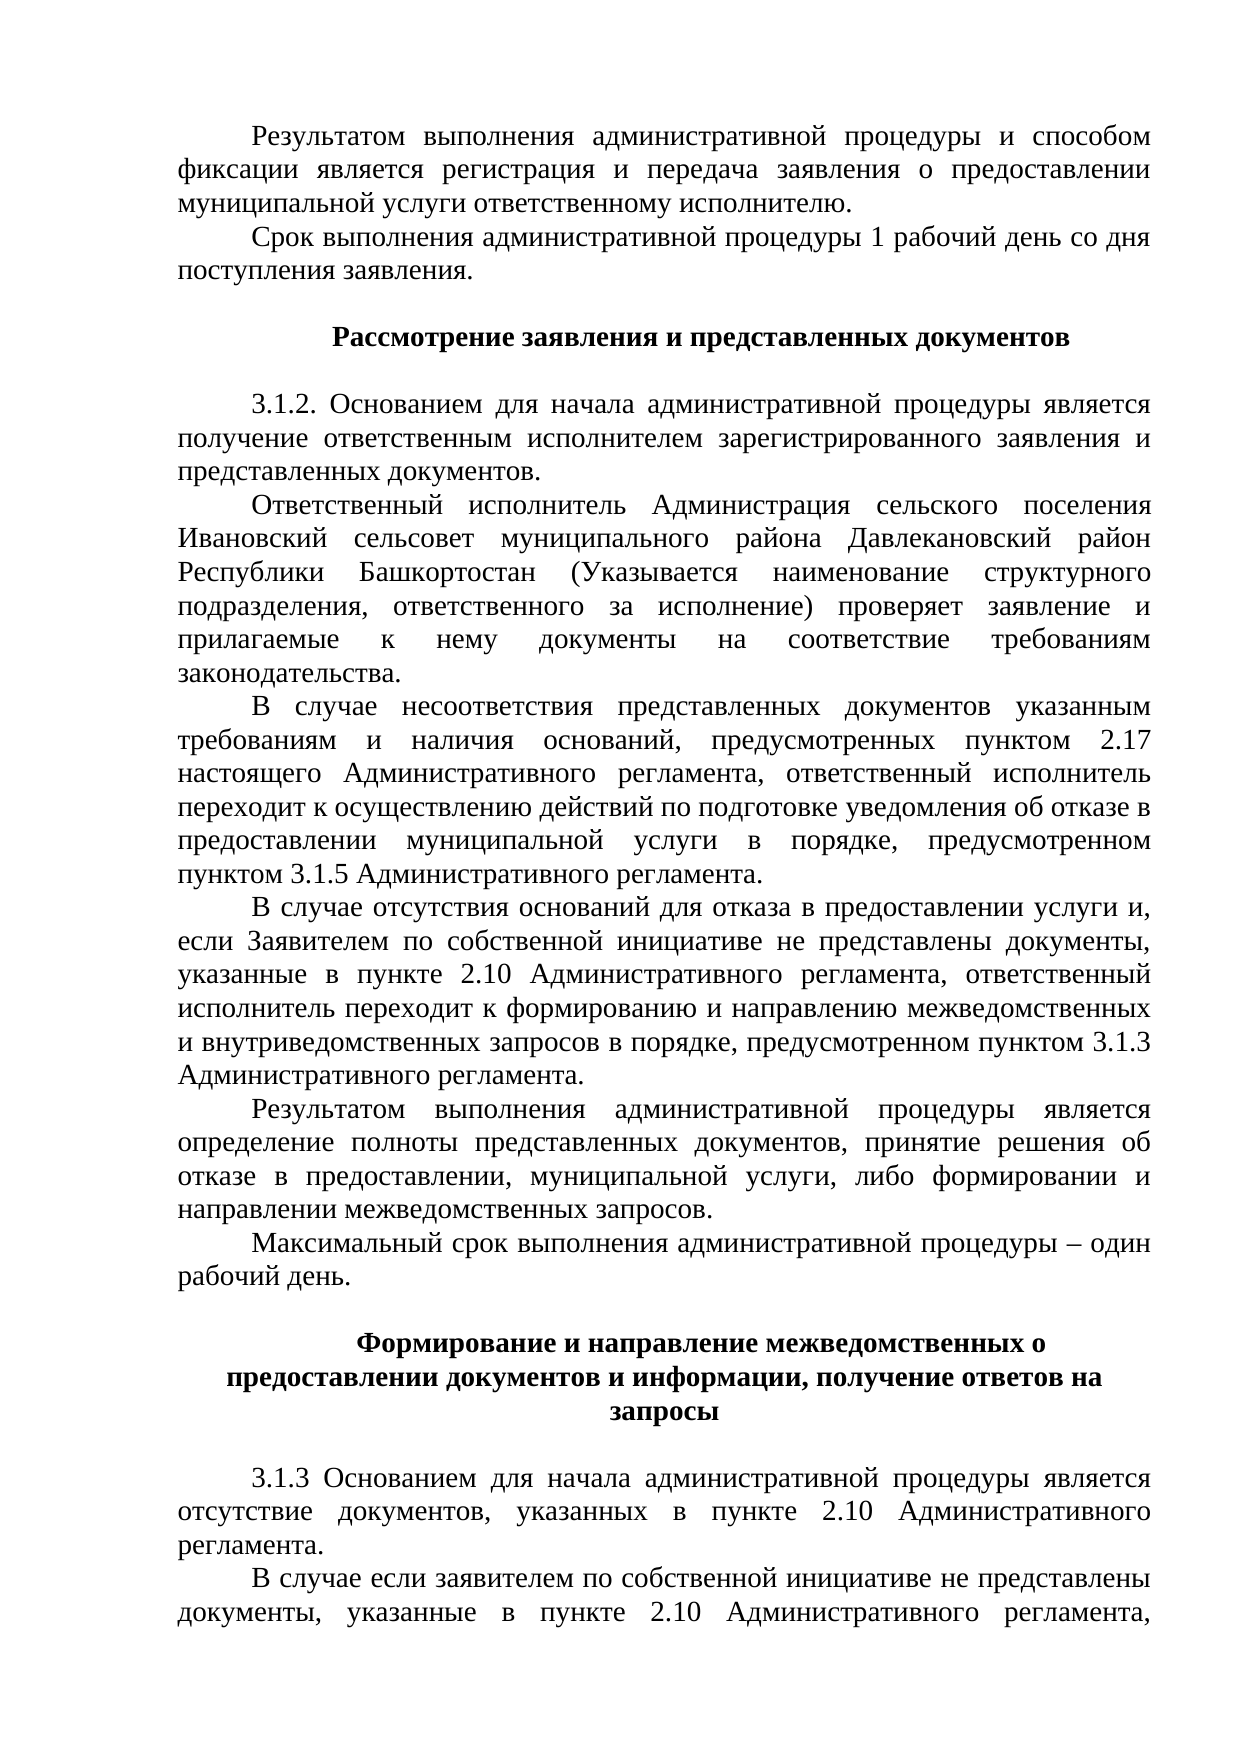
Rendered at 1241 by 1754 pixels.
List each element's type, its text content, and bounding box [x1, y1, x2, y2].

text В случае отсутствия оснований для отказа в предоставлении услуги и, если Заявителем по собственной инициативе не представлены документы, указанные в пункте 2.10 Административного регламента, ответственный исполнитель переходит к формированию и направлению межведомственных и внутриведомственных запросов в порядке, предусмотренном пунктом 3.1.3 Административного регламента. [177, 889, 1152, 1091]
text В случае несоответствия представленных документов указанным требованиям и наличия оснований, предусмотренных пунктом 2.17 настоящего Административного регламента, ответственный исполнитель переходит к осуществлению действий по подготовке уведомления об отказе в предоставлении муниципальной услуги в порядке, предусмотренном пунктом 3.1.5 Административного регламента. [177, 688, 1152, 889]
text 3.1.2. Основанием для начала административной процедуры является получение ответственным исполнителем зарегистрированного заявления и представленных документов. [177, 386, 1152, 487]
text Формирование и направление межведомственных о предоставлении документов и информации, получение ответов на запросы [177, 1326, 1152, 1426]
text Результатом выполнения административной процедуры является определение полноты представленных документов, принятие решения об отказе в предоставлении, муниципальной услуги, либо формировании и направлении межведомственных запросов. [177, 1091, 1152, 1225]
text 3.1.3 Основанием для начала административной процедуры является отсутствие документов, указанных в пункте 2.10 Административного регламента. [177, 1460, 1152, 1560]
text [177, 1560, 1152, 1627]
text Максимальный срок выполнения административной процедуры – один рабочий день. [177, 1225, 1152, 1292]
text Рассмотрение заявления и представленных документов [177, 319, 1152, 353]
text Ответственный исполнитель Администрация сельского поселения Ивановский сельсовет муниципального района Давлекановский район Республики Башкортостан (Указывается наименование структурного подразделения, ответственного за исполнение) проверяет заявление и прилагаемые к нему документы на соответствие требованиям законодательства. [177, 487, 1152, 688]
text Результатом выполнения административной процедуры и способом фиксации является регистрация и передача заявления о предоставлении муниципальной услуги ответственному исполнителю. [177, 118, 1152, 219]
text Срок выполнения административной процедуры 1 рабочий день со дня поступления заявления. [177, 219, 1152, 286]
